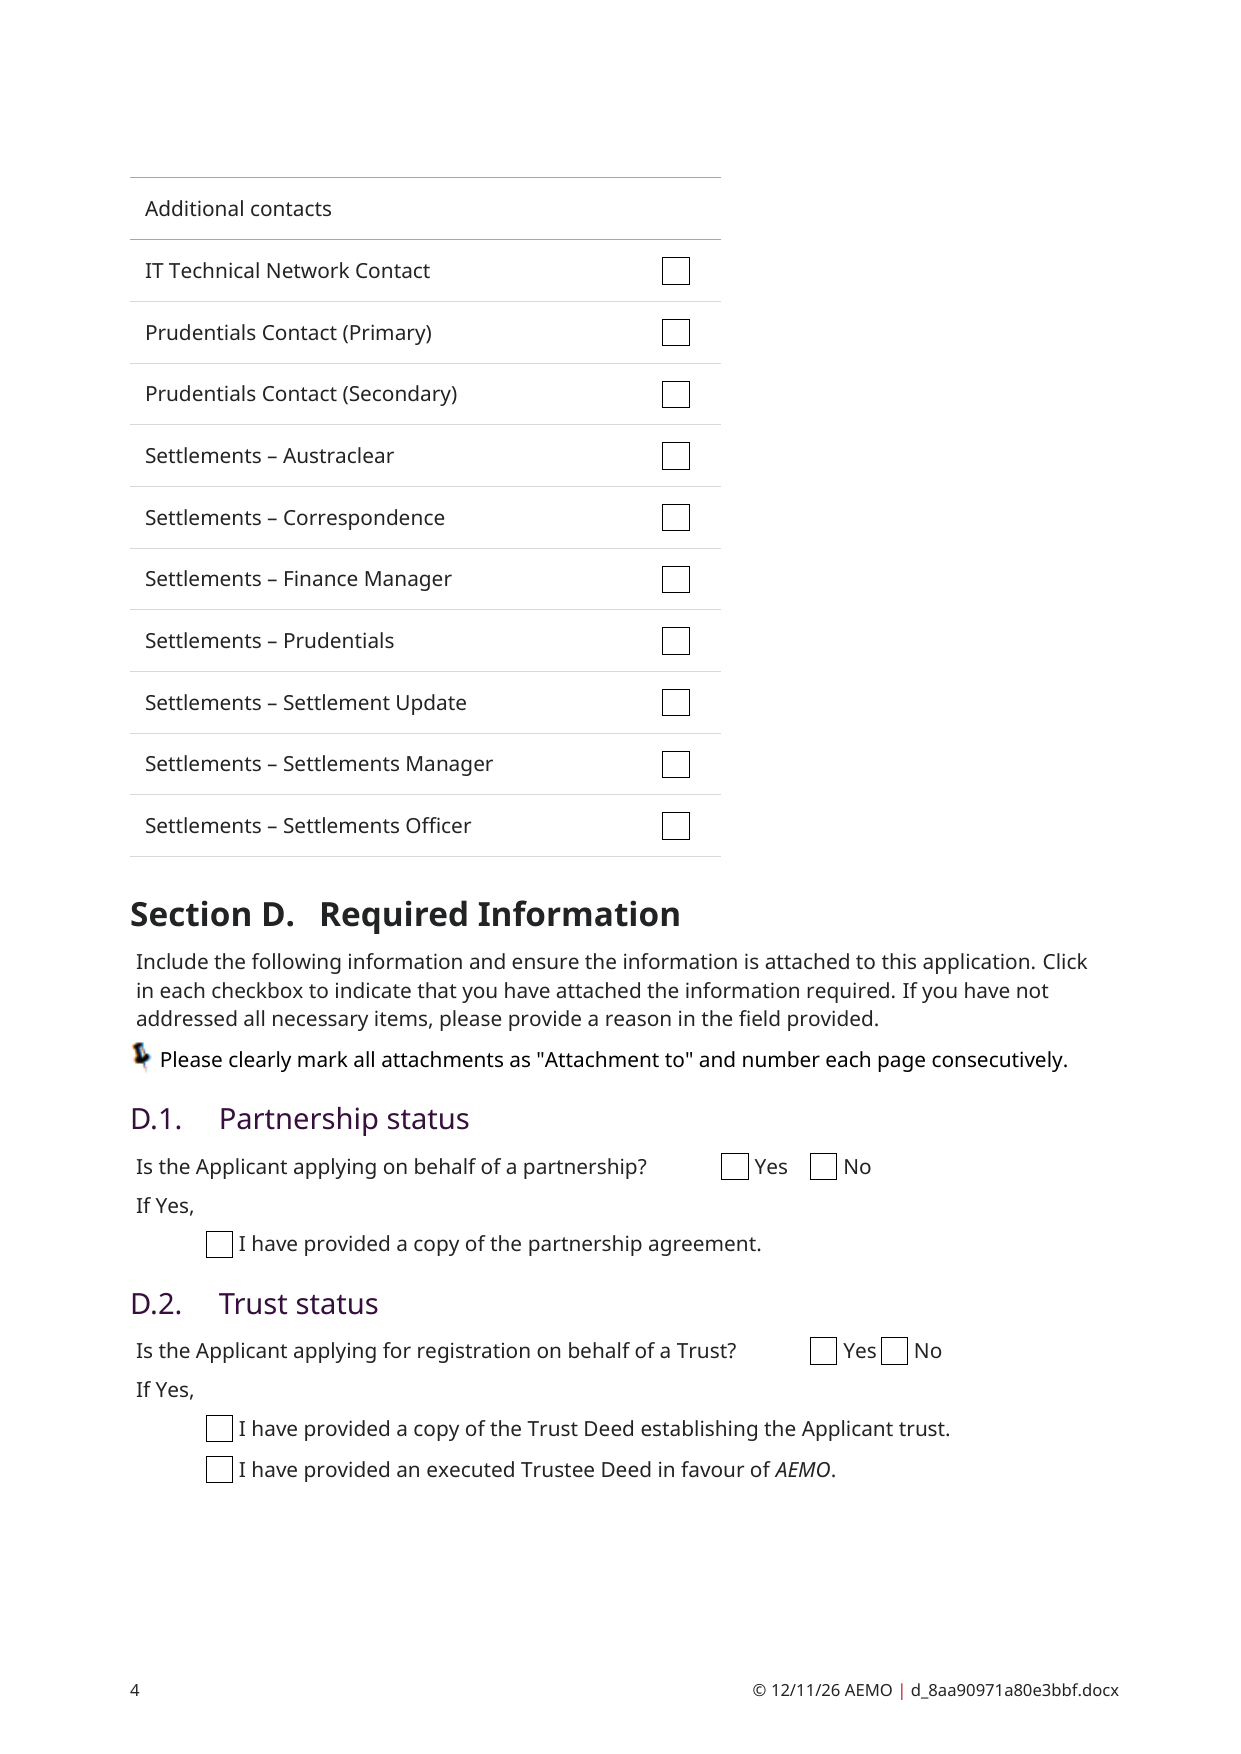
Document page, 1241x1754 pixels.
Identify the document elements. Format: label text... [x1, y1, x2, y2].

text I have provided a copy of the partnership agreement. [205, 1229, 1110, 1258]
table_cell [647, 487, 721, 548]
table_cell Settlements – Settlements Manager [130, 734, 647, 794]
text If Yes, [136, 1375, 1110, 1403]
table_cell Settlements – Prudentials [130, 610, 647, 671]
table_cell [647, 364, 721, 424]
table_cell Prudentials Contact (Primary) [130, 302, 647, 363]
subtitle Required Information [130, 894, 1110, 935]
text I have provided a copy of the Trust Deed establishing the Applicant trust. [205, 1414, 1110, 1442]
text Is the Applicant applying on behalf of a partnership? Yes No [136, 1152, 1110, 1180]
table_cell [647, 610, 721, 671]
text If Yes, [136, 1191, 1110, 1219]
subtitle Trust status [130, 1283, 1110, 1323]
table_cell [647, 549, 721, 609]
subtitle Partnership status [130, 1099, 1110, 1138]
table_cell [647, 795, 721, 856]
picture [129, 1038, 157, 1075]
table_cell [647, 425, 721, 486]
table_cell [647, 672, 721, 733]
table_cell Settlements – Correspondence [130, 487, 647, 548]
table_cell IT Technical Network Contact [130, 240, 647, 301]
table_cell Settlements – Settlement Update [130, 672, 647, 733]
table_cell [647, 240, 721, 301]
text I have provided an executed Trustee Deed in favour of AEMO. [205, 1455, 1110, 1483]
table_cell Settlements – Austraclear [130, 425, 647, 486]
table_header Additional contacts [130, 178, 721, 239]
table_cell [647, 302, 721, 363]
table_cell [647, 734, 721, 794]
text Please clearly mark all attachments as "Attachment to" and number each page consecutively. [159, 1045, 1110, 1074]
table_cell Settlements – Finance Manager [130, 549, 647, 609]
table_cell Settlements – Settlements Officer [130, 795, 647, 856]
text Include the following information and ensure the information is attached to this application. Click in each checkbox to indicate that you have attached the information required. If you have not addressed all necessary items, please provide a reason in the field provided. [136, 947, 1110, 1033]
table_cell Prudentials Contact (Secondary) [130, 364, 647, 424]
text Is the Applicant applying for registration on behalf of a Trust? Yes No [136, 1336, 1110, 1365]
